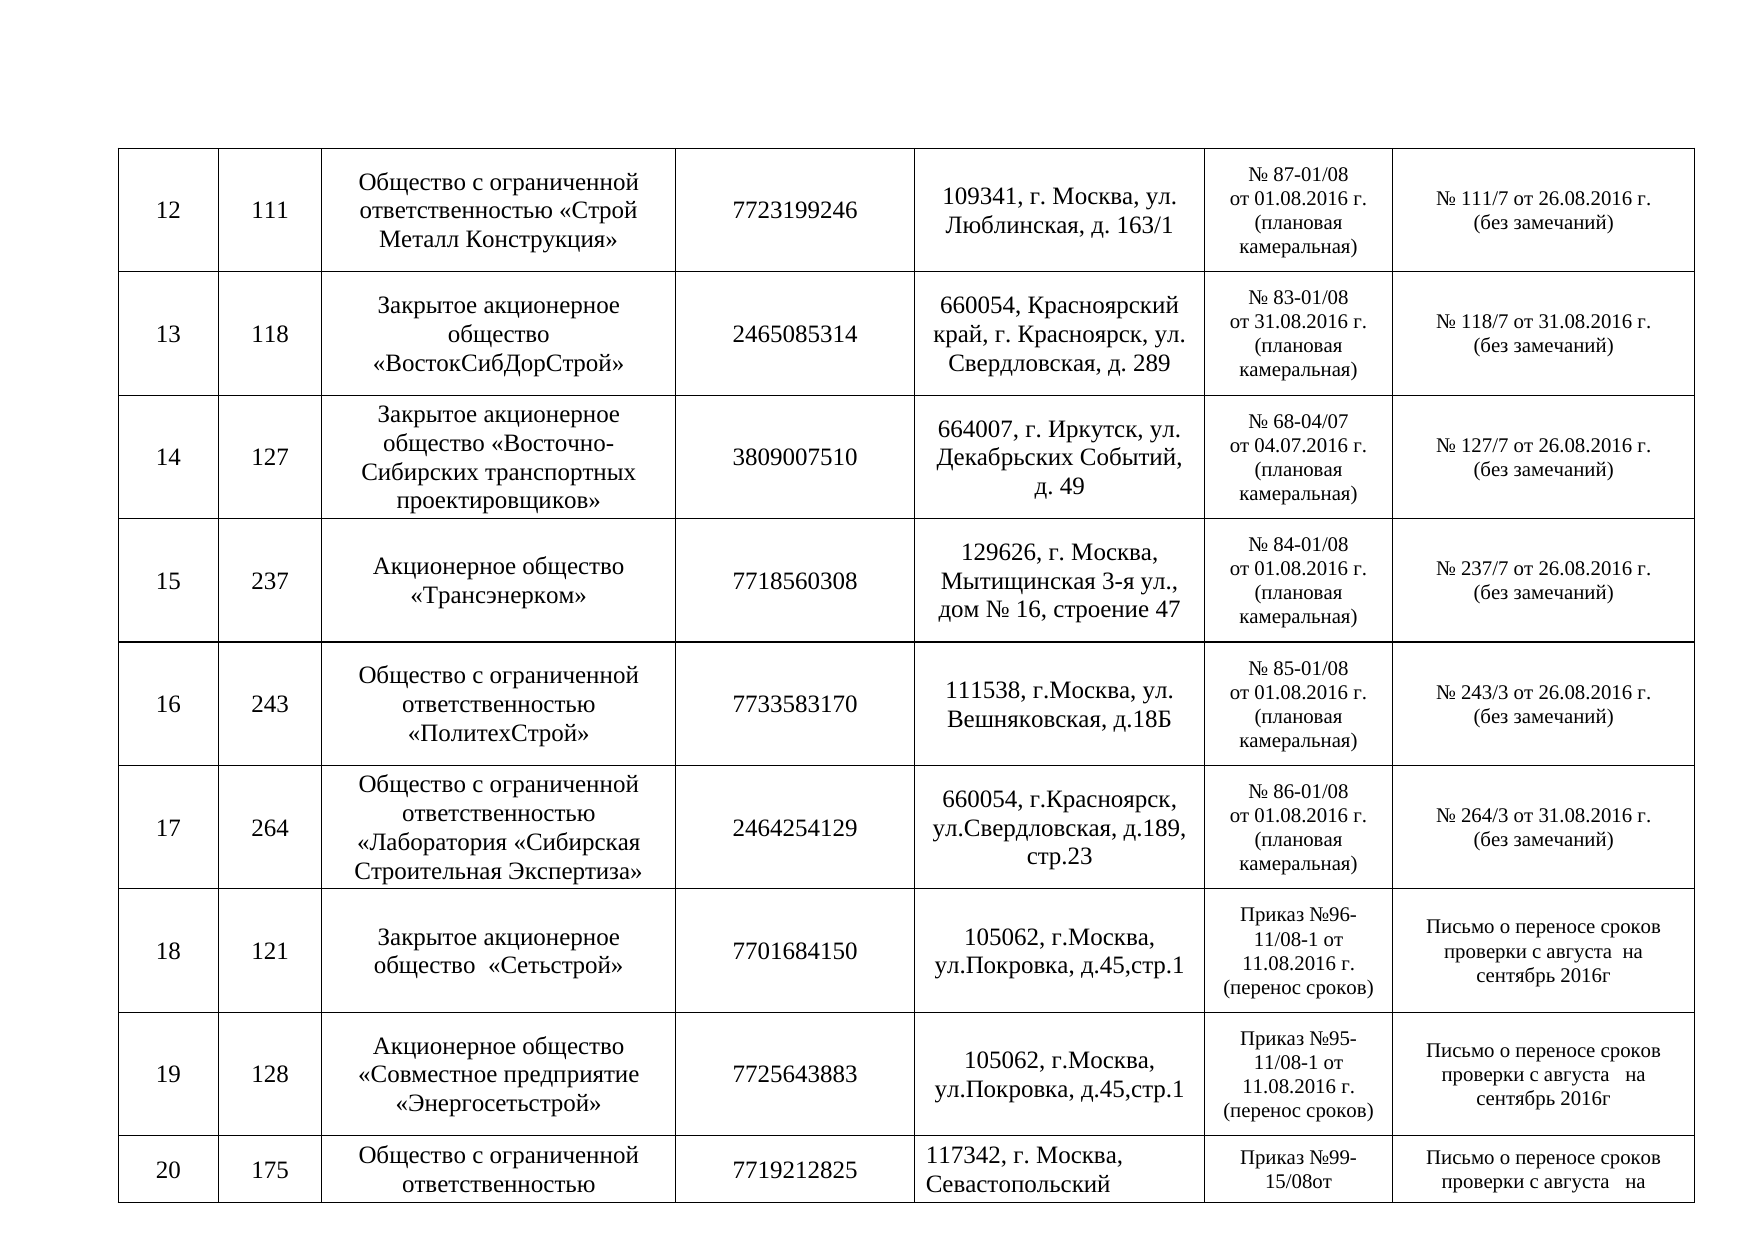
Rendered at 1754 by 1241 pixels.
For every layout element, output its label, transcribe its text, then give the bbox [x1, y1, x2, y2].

table_cell 7701684150 [676, 889, 914, 1012]
table_cell 264 [219, 766, 321, 888]
table_cell 118 [219, 272, 321, 394]
table_cell Акционерное общество «Трансэнерком» [322, 519, 675, 641]
table_cell № 243/3 от 26.08.2016 г. (без замечаний) [1393, 643, 1694, 765]
table_cell 14 [119, 396, 218, 518]
table_cell Приказ №95-11/08-1 от 11.08.2016 г. (перенос сроков) [1205, 1013, 1392, 1135]
table_cell 19 [119, 1013, 218, 1135]
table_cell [1205, 1136, 1392, 1202]
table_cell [322, 1136, 675, 1202]
table_cell 15 [119, 519, 218, 641]
table_cell Закрытое акционерное общество «ВостокСибДорСтрой» [322, 272, 675, 394]
table_cell 121 [219, 889, 321, 1012]
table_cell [915, 1136, 1204, 1202]
table_cell Общество с ограниченной ответственностью «Лаборатория «Сибирская Строительная Экспертиза» [322, 766, 675, 888]
table_cell № 264/3 от 31.08.2016 г. (без замечаний) [1393, 766, 1694, 888]
table_cell Общество с ограниченной ответственностью «Строй Металл Конструкция» [322, 149, 675, 271]
table_cell 129626, г. Москва, Мытищинская 3-я ул., дом № 16, строение 47 [915, 519, 1204, 641]
table_cell № 68-04/07 от 04.07.2016 г. (плановая камеральная) [1205, 396, 1392, 518]
table_cell 17 [119, 766, 218, 888]
table_cell 660054, Красноярский край, г. Красноярск, ул. Свердловская, д. 289 [915, 272, 1204, 394]
table_cell Письмо о переносе сроков проверки с августа на сентябрь 2016г [1393, 1013, 1694, 1135]
table_cell 12 [119, 149, 218, 271]
table_cell Акционерное общество «Совместное предприятие «Энергосетьстрой» [322, 1013, 675, 1135]
table_cell № 87-01/08 от 01.08.2016 г. (плановая камеральная) [1205, 149, 1392, 271]
table_cell 105062, г.Москва, ул.Покровка, д.45,стр.1 [915, 1013, 1204, 1135]
table_cell 127 [219, 396, 321, 518]
table_cell Закрытое акционерное общество «Сетьстрой» [322, 889, 675, 1012]
table_cell 16 [119, 643, 218, 765]
table_cell 128 [219, 1013, 321, 1135]
table_cell № 237/7 от 26.08.2016 г. (без замечаний) [1393, 519, 1694, 641]
table_cell 111 [219, 149, 321, 271]
table_cell № 85-01/08 от 01.08.2016 г. (плановая камеральная) [1205, 643, 1392, 765]
table_cell 109341, г. Москва, ул. Люблинская, д. 163/1 [915, 149, 1204, 271]
table_cell 237 [219, 519, 321, 641]
table_cell 20 [119, 1136, 218, 1202]
table_cell 7725643883 [676, 1013, 914, 1135]
table_cell 660054, г.Красноярск, ул.Свердловская, д.189, стр.23 [915, 766, 1204, 888]
table_cell 7733583170 [676, 643, 914, 765]
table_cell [1393, 1136, 1694, 1202]
table_cell Приказ №96-11/08-1 от 11.08.2016 г. (перенос сроков) [1205, 889, 1392, 1012]
table_cell Письмо о переносе сроков проверки с августа на сентябрь 2016г [1393, 889, 1694, 1012]
table_cell 664007, г. Иркутск, ул. Декабрьских Событий, д. 49 [915, 396, 1204, 518]
table_cell № 84-01/08 от 01.08.2016 г. (плановая камеральная) [1205, 519, 1392, 641]
table_cell 3809007510 [676, 396, 914, 518]
table_cell № 111/7 от 26.08.2016 г. (без замечаний) [1393, 149, 1694, 271]
table_cell 105062, г.Москва, ул.Покровка, д.45,стр.1 [915, 889, 1204, 1012]
table_cell 243 [219, 643, 321, 765]
table_cell № 86-01/08 от 01.08.2016 г. (плановая камеральная) [1205, 766, 1392, 888]
table_cell 175 [219, 1136, 321, 1202]
table_cell Общество с ограниченной ответственностью «ПолитехСтрой» [322, 643, 675, 765]
table_cell № 118/7 от 31.08.2016 г. (без замечаний) [1393, 272, 1694, 394]
table_cell 7718560308 [676, 519, 914, 641]
table_cell 2465085314 [676, 272, 914, 394]
table_cell № 127/7 от 26.08.2016 г. (без замечаний) [1393, 396, 1694, 518]
table_cell 111538, г.Москва, ул. Вешняковская, д.18Б [915, 643, 1204, 765]
table_cell Закрытое акционерное общество «Восточно-Сибирских транспортных проектировщиков» [322, 396, 675, 518]
table_cell 13 [119, 272, 218, 394]
table_cell 7723199246 [676, 149, 914, 271]
table_cell 7719212825 [676, 1136, 914, 1202]
table_cell 2464254129 [676, 766, 914, 888]
table_cell № 83-01/08 от 31.08.2016 г. (плановая камеральная) [1205, 272, 1392, 394]
table_cell 18 [119, 889, 218, 1012]
